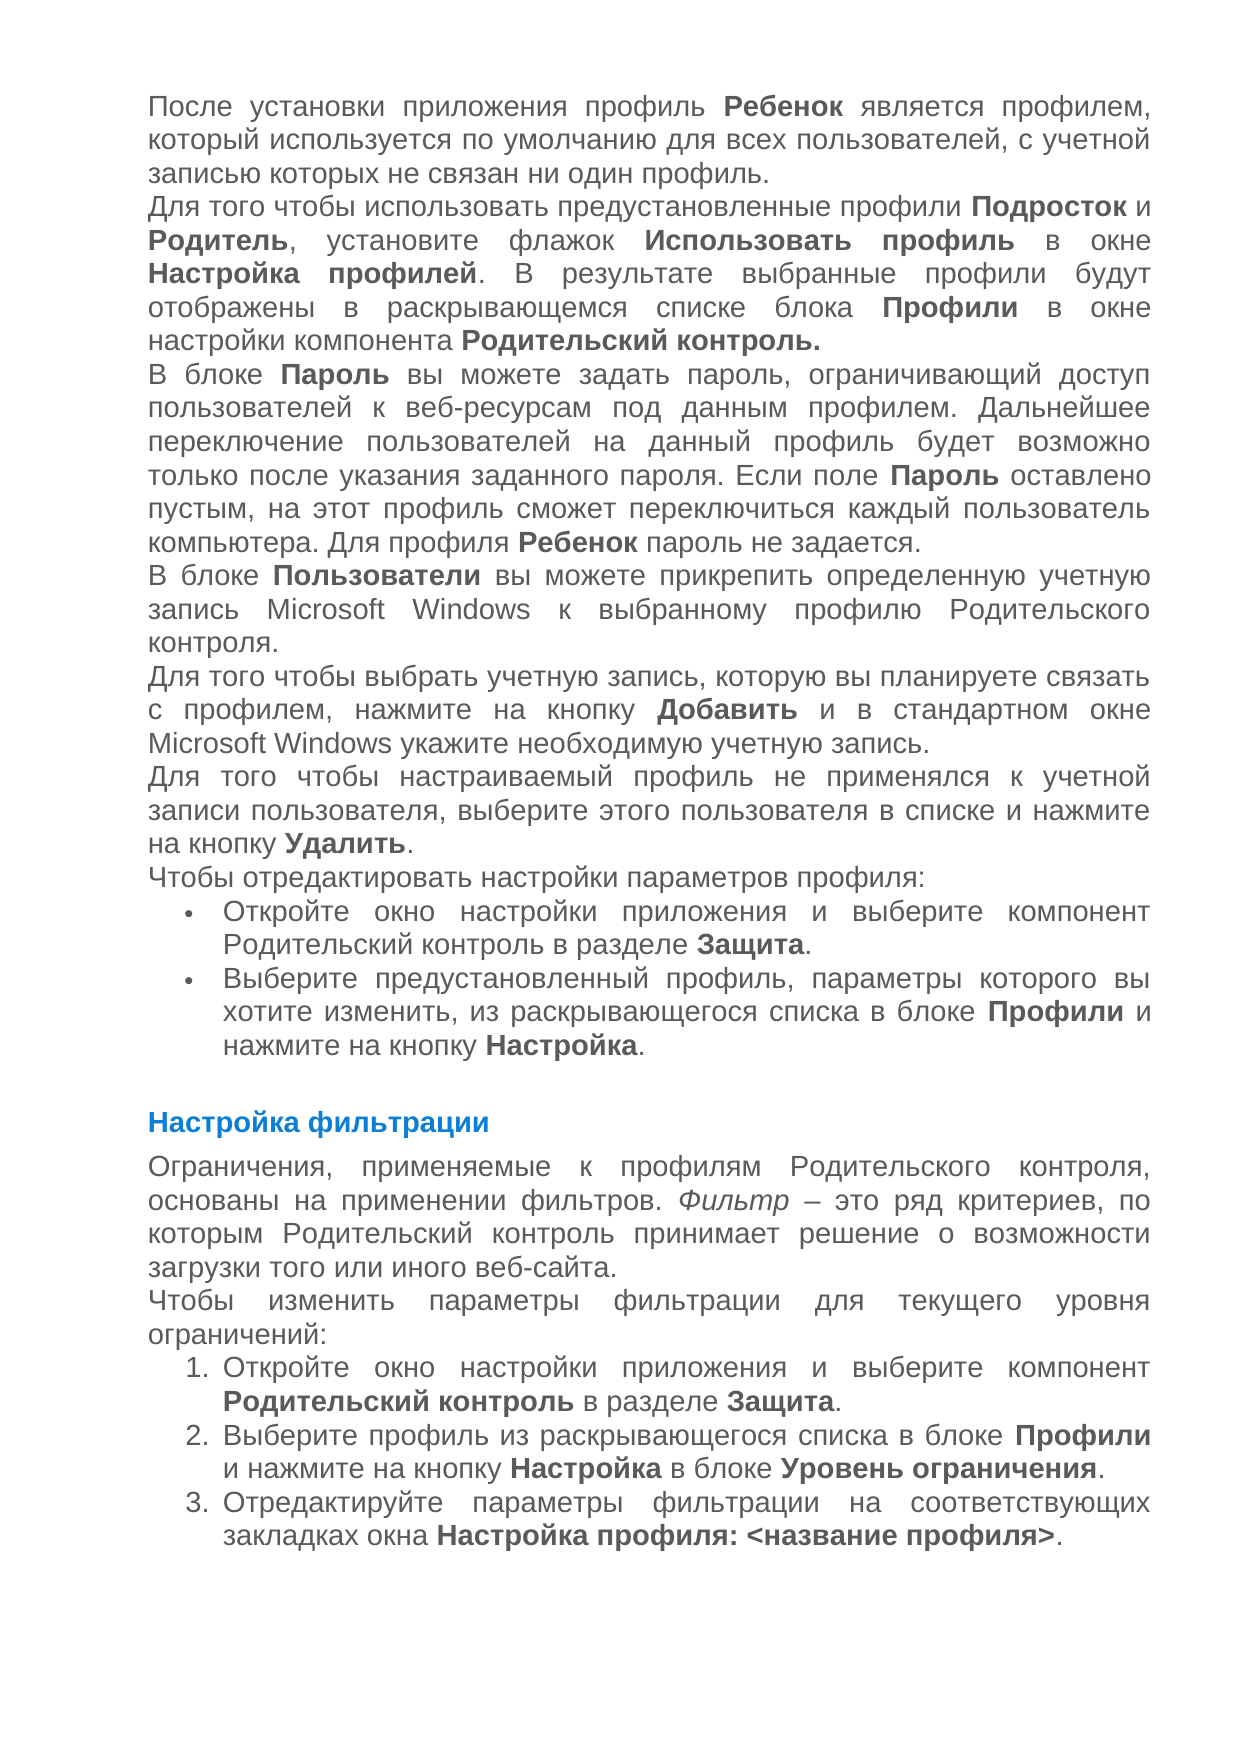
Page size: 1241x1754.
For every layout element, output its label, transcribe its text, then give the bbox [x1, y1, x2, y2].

list Откройте окно настройки приложения и выберите компонент Родительский контроль в разделе Защита. [185, 1351, 1152, 1418]
text Чтобы отредактировать настройки параметров профиля: [148, 860, 1152, 894]
list Выберите профиль из раскрывающегося списка в блоке Профили и нажмите на кнопку Настройка в блоке Уровень ограничения. [185, 1418, 1152, 1485]
text Для того чтобы настраиваемый профиль не применялся к учетной записи пользователя, выберите этого пользователя в списке и нажмите на кнопку Удалить. [148, 759, 1152, 860]
text Ограничения, применяемые к профилям Родительского контроля, основаны на применении фильтров. Фильтр – это ряд критериев, по которым Родительский контроль принимает решение о возможности загрузки того или иного веб-сайта. [148, 1149, 1152, 1283]
text Для того чтобы выбрать учетную запись, которую вы планируете связать с профилем, нажмите на кнопку Добавить и в стандартном окне Microsoft Windows укажите необходимую учетную запись. [148, 659, 1152, 759]
list Отредактируйте параметры фильтрации на соответствующих закладках окна Настройка профиля: <название профиля>. [185, 1485, 1152, 1552]
text В блоке Пароль вы можете задать пароль, ограничивающий доступ пользователей к веб-ресурсам под данным профилем. Дальнейшее переключение пользователей на данный профиль будет возможно только после указания заданного пароля. Если поле Пароль оставлено пустым, на этот профиль сможет переключиться каждый пользователь компьютера. Для профиля Ребенок пароль не задается. [148, 357, 1152, 558]
text Чтобы изменить параметры фильтрации для текущего уровня ограничений: [148, 1283, 1152, 1351]
text Для того чтобы использовать предустановленные профили Подросток и Родитель, установите флажок Использовать профиль в окне Настройка профилей. В результате выбранные профили будут отображены в раскрывающемся списке блока Профили в окне настройки компонента Родительский контроль. [148, 189, 1152, 357]
list Выберите предустановленный профиль, параметры которого вы хотите изменить, из раскрывающегося списка в блоке Профили и нажмите на кнопку Настройка. [185, 961, 1152, 1061]
text После установки приложения профиль Ребенок является профилем, который используется по умолчанию для всех пользователей, с учетной записью которых не связан ни один профиль. [148, 89, 1152, 189]
list Откройте окно настройки приложения и выберите компонент Родительский контроль в разделе Защита. [185, 894, 1152, 961]
text Настройка фильтрации [148, 1105, 1152, 1139]
text В блоке Пользователи вы можете прикрепить определенную учетную запись Microsoft Windows к выбранному профилю Родительского контроля. [148, 558, 1152, 659]
